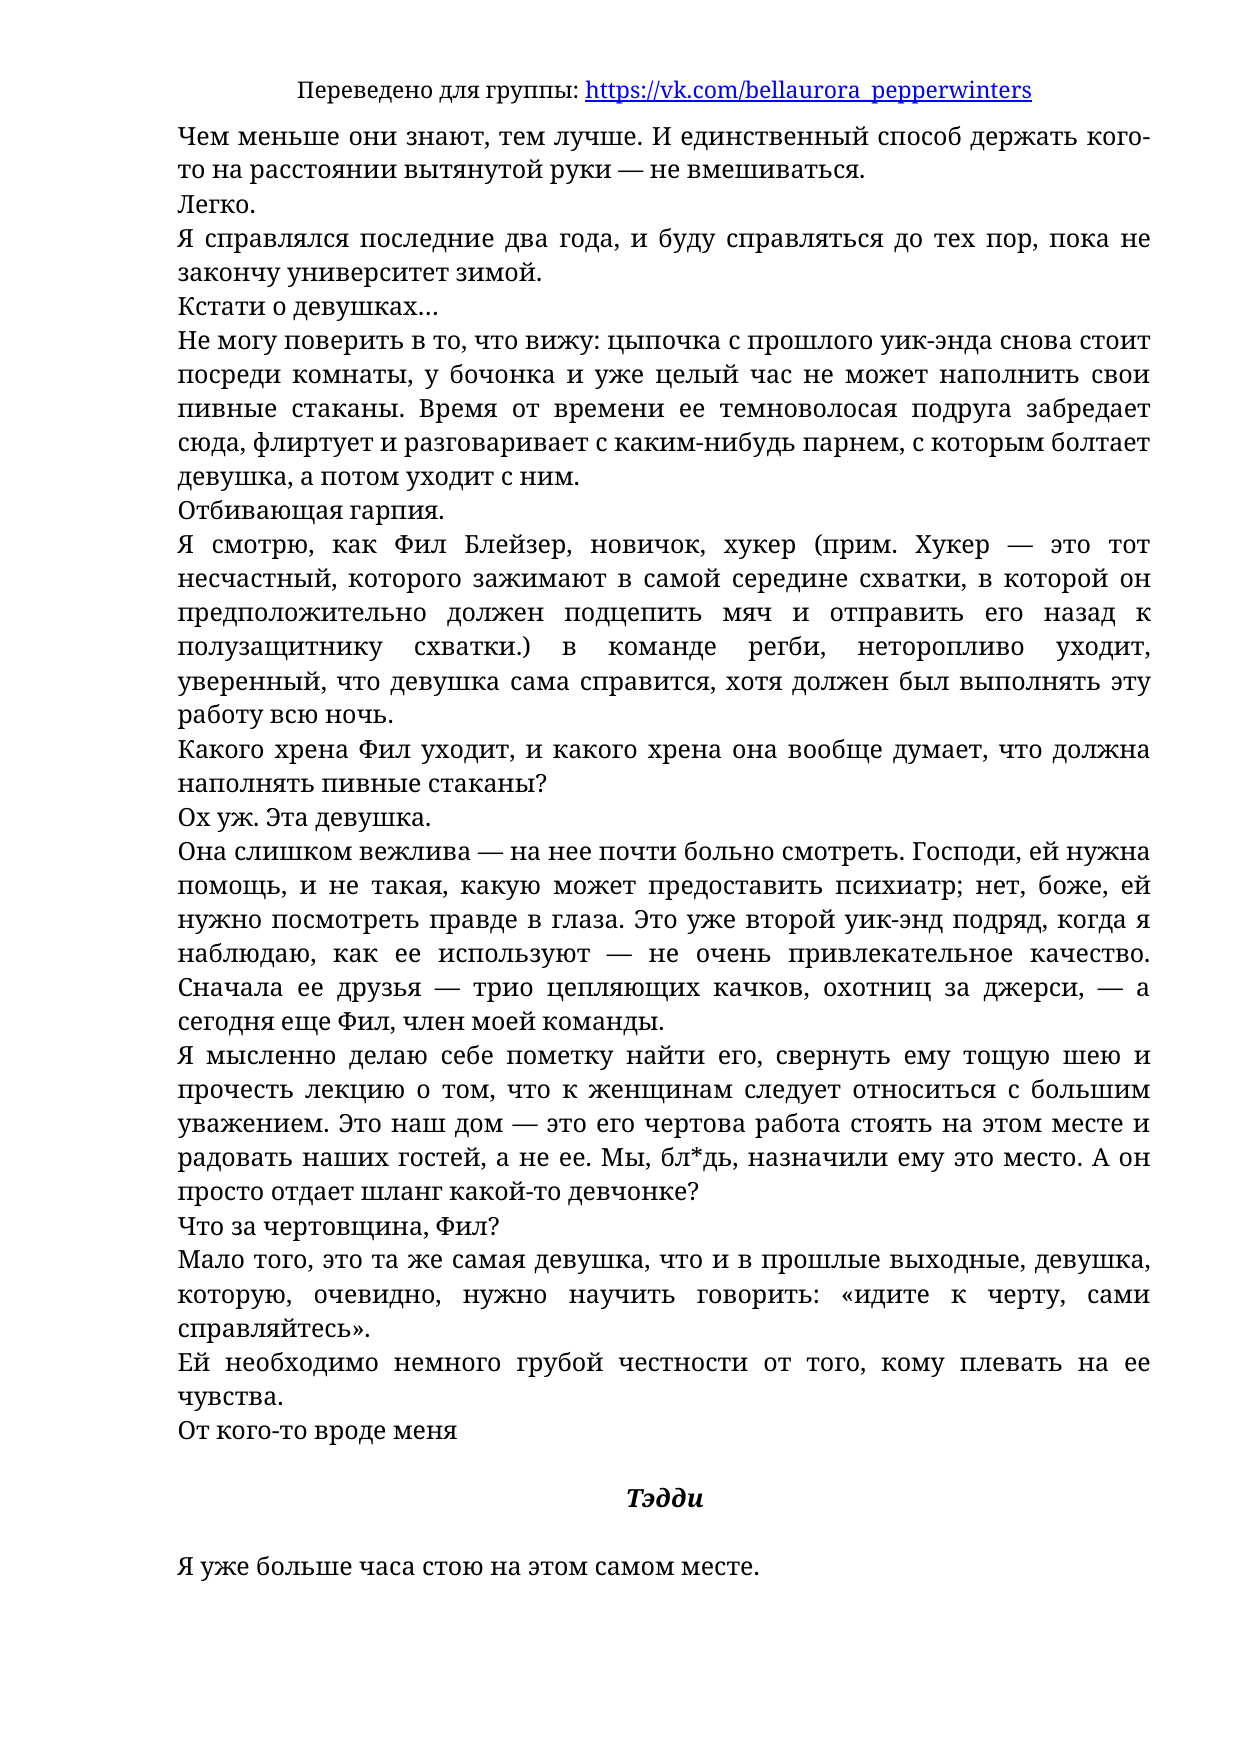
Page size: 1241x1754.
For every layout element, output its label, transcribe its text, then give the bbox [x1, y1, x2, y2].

text Я справлялся последние два года, и буду справляться до тех пор, пока не закончу университет зимой. [177, 220, 1152, 288]
text Я смотрю, как Фил Блейзер, новичок, хукер (прим. Хукер — это тот несчастный, которого зажимают в самой середине схватки, в которой он предположительно должен подцепить мяч и отправить его назад к полузащитнику схватки.) в команде регби, неторопливо уходит, уверенный, что девушка сама справится, хотя должен был выполнять эту работу всю ночь. [177, 527, 1152, 731]
text Ей необходимо немного грубой честности от того, кому плевать на ее чувства. [177, 1344, 1152, 1412]
text Тэдди [177, 1481, 1152, 1515]
text Отбивающая гарпия. [177, 493, 1152, 527]
text Я уже больше часа стою на этом самом месте. [177, 1549, 1152, 1583]
text От кого-то вроде меня [177, 1412, 1152, 1447]
text Не могу поверить в то, что вижу: цыпочка с прошлого уик-энда снова стоит посреди комнаты, у бочонка и уже целый час не может наполнить свои пивные стаканы. Время от времени ее темноволосая подруга забредает сюда, флиртует и разговаривает с каким-нибудь парнем, с которым болтает девушка, а потом уходит с ним. [177, 322, 1152, 493]
text Что за чертовщина, Фил? [177, 1208, 1152, 1242]
text Легко. [177, 186, 1152, 220]
text Я мысленно делаю себе пометку найти его, свернуть ему тощую шею и прочесть лекцию о том, что к женщинам следует относиться с большим уважением. Это наш дом — это его чертова работа стоять на этом месте и радовать наших гостей, а не ее. Мы, бл*дь, назначили ему это место. А он просто отдает шланг какой-то девчонке? [177, 1038, 1152, 1208]
text Кстати о девушках… [177, 288, 1152, 322]
text Ох уж. Эта девушка. [177, 799, 1152, 833]
text Она слишком вежлива — на нее почти больно смотреть. Господи, ей нужна помощь, и не такая, какую может предоставить психиатр; нет, боже, ей нужно посмотреть правде в глаза. Это уже второй уик-энд подряд, когда я наблюдаю, как ее используют — не очень привлекательное качество. Сначала ее друзья — трио цепляющих качков, охотниц за джерси, — а сегодня еще Фил, член моей команды. [177, 833, 1152, 1038]
text Какого хрена Фил уходит, и какого хрена она вообще думает, что должна наполнять пивные стаканы? [177, 731, 1152, 799]
text Чем меньше они знают, тем лучше. И единственный способ держать кого-то на расстоянии вытянутой руки — не вмешиваться. [177, 118, 1152, 186]
text Мало того, это та же самая девушка, что и в прошлые выходные, девушка, которую, очевидно, нужно научить говорить: «идите к черту, сами справляйтесь». [177, 1242, 1152, 1344]
